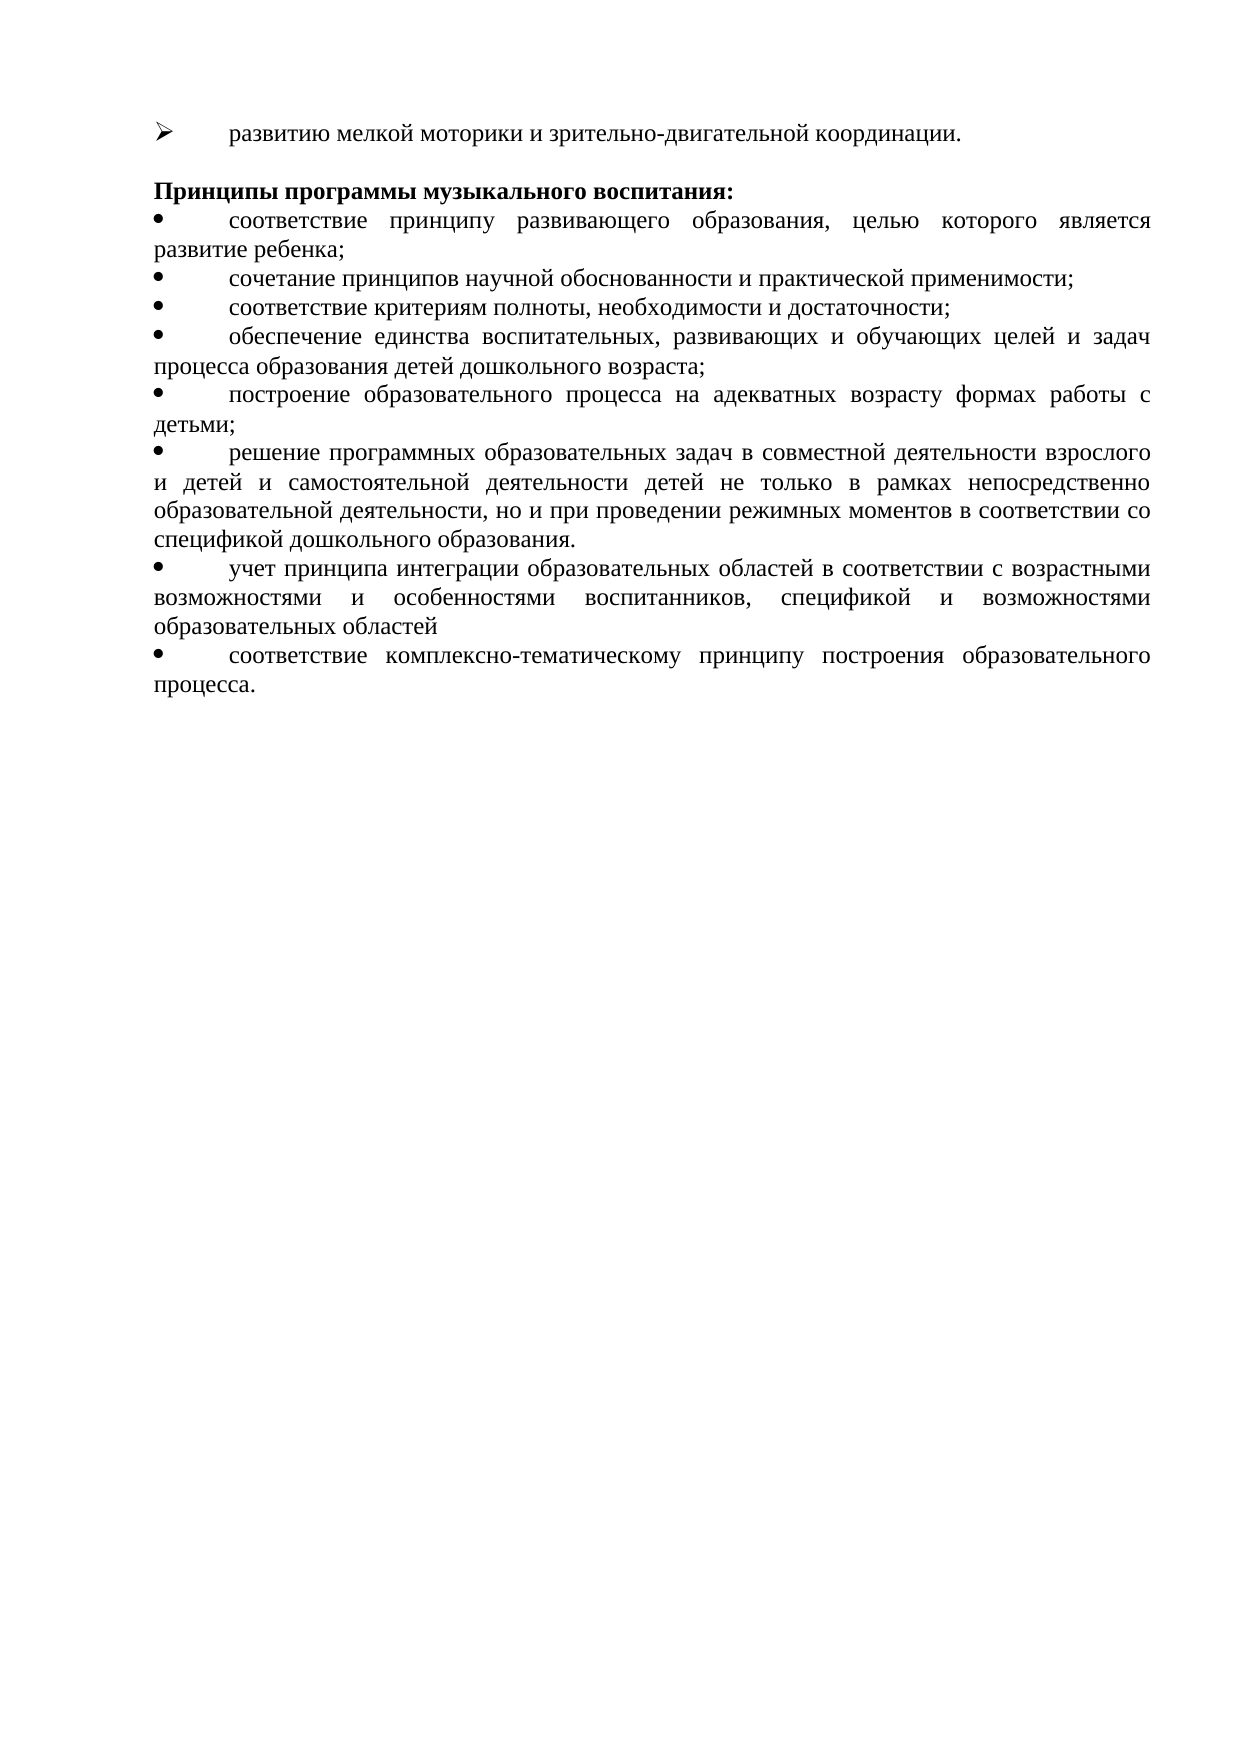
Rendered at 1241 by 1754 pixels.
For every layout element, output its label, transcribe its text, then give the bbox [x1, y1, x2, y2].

list сочетание принципов научной обоснованности и практической применимости; [153, 263, 1152, 292]
list соответствие принципу развивающего образования, целью которого является развитие ребенка; [153, 205, 1152, 263]
list соответствие комплексно-тематическому принципу построения образовательного процесса. [153, 640, 1152, 698]
list построение образовательного процесса на адекватных возрасту формах работы с детьми; [153, 379, 1152, 437]
list соответствие критериям полноты, необходимости и достаточности; [153, 292, 1152, 321]
list развитию мелкой моторики и зрительно-двигательной координации. [153, 118, 1152, 147]
text Принципы программы музыкального воспитания: [153, 176, 1152, 205]
list решение программных образовательных задач в совместной деятельности взрослого и детей и самостоятельной деятельности детей не только в рамках непосредственно образовательной деятельности, но и при проведении режимных моментов в соответствии со спецификой дошкольного образования. [153, 437, 1152, 553]
list обеспечение единства воспитательных, развивающих и обучающих целей и задач процесса образования детей дошкольного возраста; [153, 321, 1152, 379]
list учет принципа интеграции образовательных областей в соответствии с возрастными возможностями и особенностями воспитанников, спецификой и возможностями образовательных областей [153, 553, 1152, 640]
